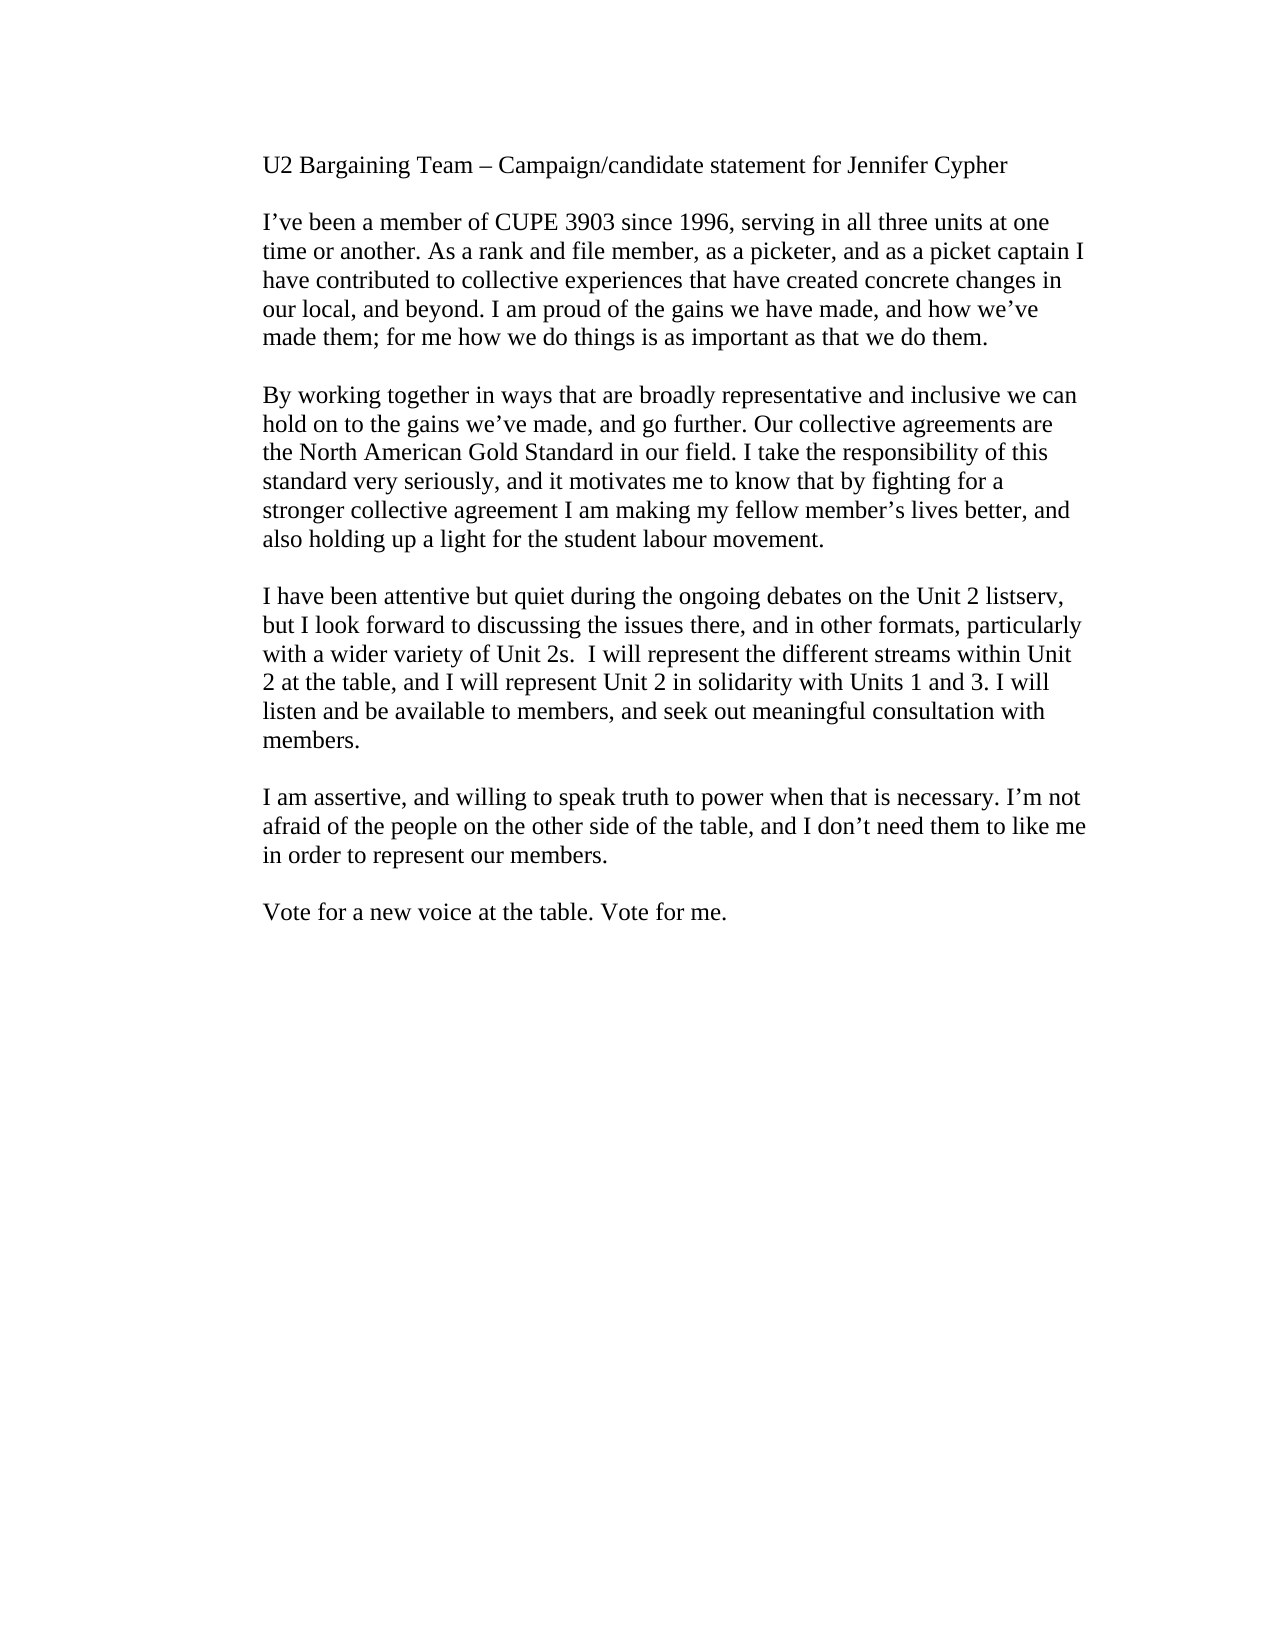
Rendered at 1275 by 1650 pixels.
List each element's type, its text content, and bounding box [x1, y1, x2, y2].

text By working together in ways that are broadly representative and inclusive we can hold on to the gains we’ve made, and go further. Our collective agreements are the North American Gold Standard in our field. I take the responsibility of this standard very seriously, and it motivates me to know that by fighting for a stronger collective agreement I am making my fellow member’s lives better, and also holding up a light for the student labour movement. [262, 380, 1088, 552]
text U2 Bargaining Team – Campaign/candidate statement for Jennifer Cypher [262, 150, 1088, 179]
text I am assertive, and willing to speak truth to power when that is necessary. I’m not afraid of the people on the other side of the table, and I don’t need them to like me in order to represent our members. [262, 782, 1088, 869]
text I have been attentive but quiet during the ongoing debates on the Unit 2 listserv, but I look forward to discussing the issues there, and in other formats, particularly with a wider variety of Unit 2s. I will represent the different streams within Unit 2 at the table, and I will represent Unit 2 in solidarity with Units 1 and 3. I will listen and be available to members, and seek out meaningful consultation with members. [262, 581, 1088, 754]
text Vote for a new voice at the table. Vote for me. [262, 897, 1088, 926]
text I’ve been a member of CUPE 3903 since 1996, serving in all three units at one time or another. As a rank and file member, as a picketer, and as a picket captain I have contributed to collective experiences that have created concrete changes in our local, and beyond. I am proud of the gains we have made, and how we’ve made them; for me how we do things is as important as that we do them. [262, 207, 1088, 351]
